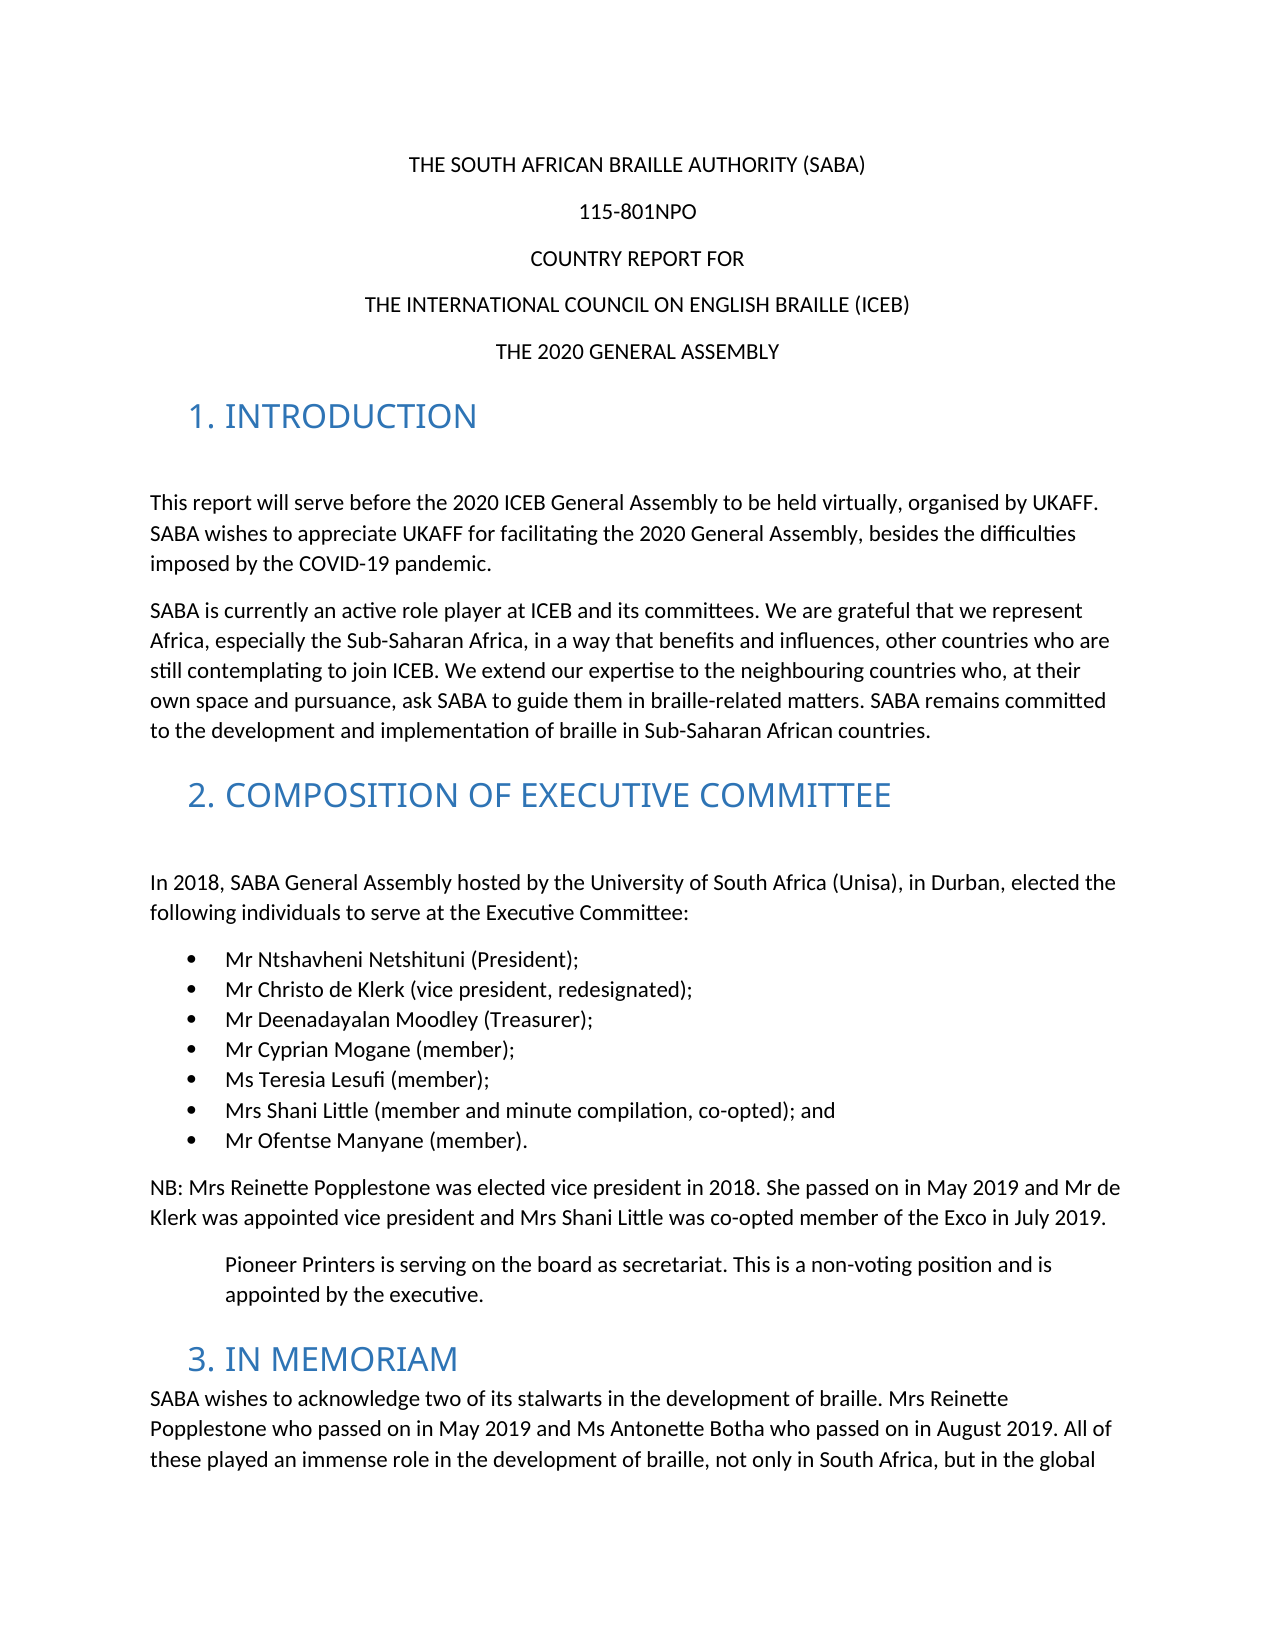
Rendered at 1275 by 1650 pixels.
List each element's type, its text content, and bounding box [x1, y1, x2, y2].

list Ms Teresia Lesufi (member); [187, 1066, 1125, 1094]
text 115-801NPO [150, 197, 1125, 225]
subtitle COMPOSITION OF EXECUTIVE COMMITTEE [187, 772, 1125, 817]
text THE 2020 GENERAL ASSEMBLY [150, 337, 1125, 366]
subtitle INTRODUCTION [187, 393, 1125, 438]
list Mr Ntshavheni Netshituni (President); [187, 945, 1125, 973]
text COUNTRY REPORT FOR [150, 244, 1125, 272]
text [150, 1384, 1125, 1473]
text SABA is currently an active role player at ICEB and its committees. We are grateful that we represent Africa, especially the Sub-Saharan Africa, in a way that benefits and influences, other countries who are still contemplating to join ICEB. We extend our expertise to the neighbouring countries who, at their own space and pursuance, ask SABA to guide them in braille-related matters. SABA remains committed to the development and implementation of braille in Sub-Saharan African countries. [150, 596, 1125, 745]
list Mrs Shani Little (member and minute compilation, co-opted); and [187, 1096, 1125, 1124]
list Mr Deenadayalan Moodley (Treasurer); [187, 1005, 1125, 1033]
text THE SOUTH AFRICAN BRAILLE AUTHORITY (SABA) [150, 150, 1125, 178]
text This report will serve before the 2020 ICEB General Assembly to be held virtually, organised by UKAFF. SABA wishes to appreciate UKAFF for facilitating the 2020 General Assembly, besides the difficulties imposed by the COVID-19 pandemic. [150, 488, 1125, 577]
list Mr Ofentse Manyane (member). [187, 1126, 1125, 1154]
text NB: Mrs Reinette Popplestone was elected vice president in 2018. She passed on in May 2019 and Mr de Klerk was appointed vice president and Mrs Shani Little was co-opted member of the Exco in July 2019. [150, 1173, 1125, 1231]
text In 2018, SABA General Assembly hosted by the University of South Africa (Unisa), in Durban, elected the following individuals to serve at the Executive Committee: [150, 868, 1125, 926]
subtitle IN MEMORIAM [187, 1335, 1125, 1381]
text THE INTERNATIONAL COUNCIL ON ENGLISH BRAILLE (ICEB) [150, 291, 1125, 319]
list Mr Christo de Klerk (vice president, redesignated); [187, 975, 1125, 1003]
list Mr Cyprian Mogane (member); [187, 1035, 1125, 1063]
list Pioneer Printers is serving on the board as secretariat. This is a non-voting position and is appointed by the executive. [225, 1250, 1125, 1308]
